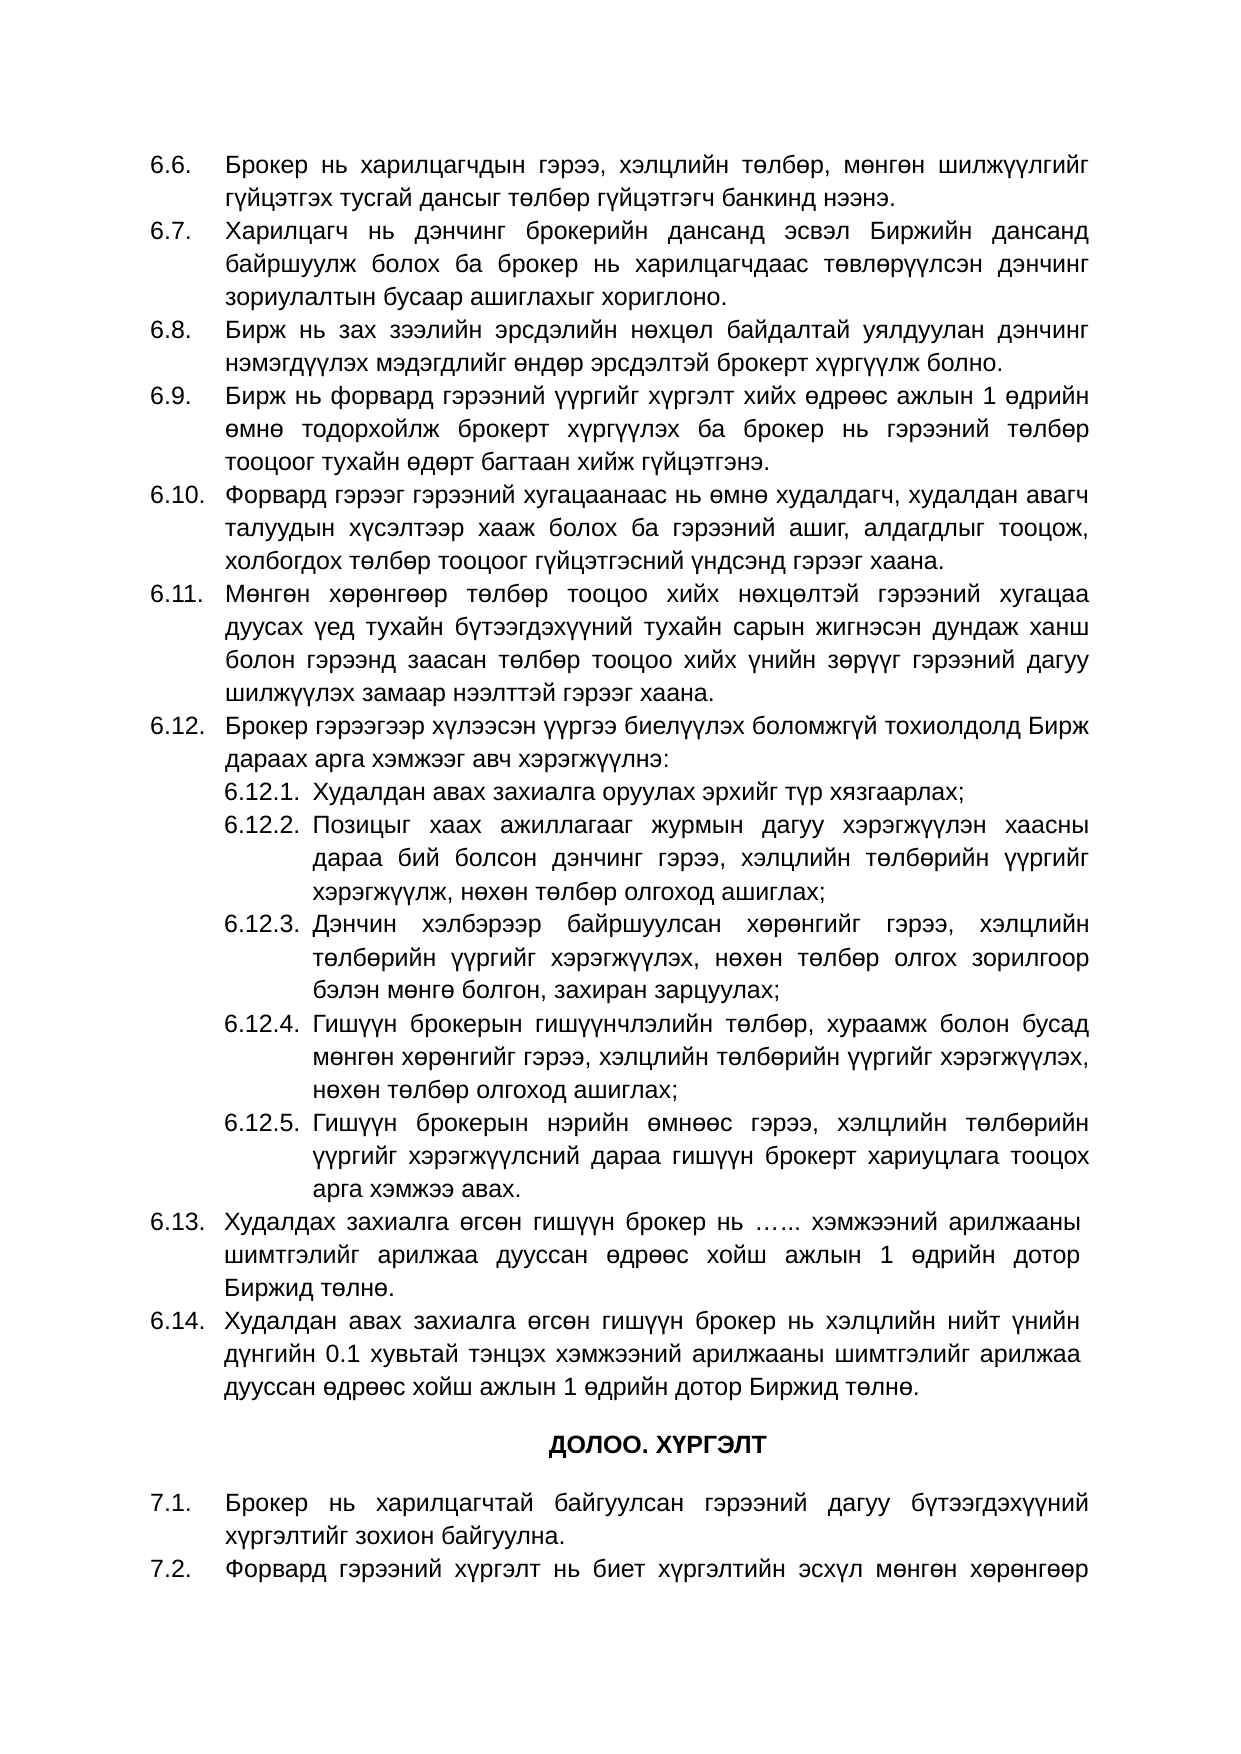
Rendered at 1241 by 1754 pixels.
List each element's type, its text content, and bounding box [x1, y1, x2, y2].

list Бирж нь форвард гэрээний үүргийг хүргэлт хийх өдрөөс ажлын 1 өдрийн өмнө тодорхойлж брокерт хүргүүлэх ба брокер нь гэрээний төлбөр тооцоог тухайн өдөрт багтаан хийж гүйцэтгэнэ. [150, 381, 1090, 476]
list Дэнчин хэлбэрээр байршуулсан хөрөнгийг гэрээ, хэлцлийн төлбөрийн үүргийг хэрэгжүүлэх, нөхөн төлбөр олгох зорилгоор бэлэн мөнгө болгон, захиран зарцуулах; [224, 909, 1090, 1004]
list Гишүүн брокерын нэрийн өмнөөс гэрээ, хэлцлийн төлбөрийн үүргийг хэрэгжүүлсний дараа гишүүн брокерт хариуцлага тооцох арга хэмжээ авах. [224, 1108, 1090, 1202]
list Брокер нь харилцагчтай байгуулсан гэрээний дагуу бүтээгдэхүүний хүргэлтийг зохион байгуулна. [150, 1488, 1090, 1549]
list Брокер нь харилцагчдын гэрээ, хэлцлийн төлбөр, мөнгөн шилжүүлгийг гүйцэтгэх тусгай дансыг төлбөр гүйцэтгэгч банкинд нээнэ. [150, 150, 1090, 212]
list Позицыг хаах ажиллагааг журмын дагуу хэрэгжүүлэн хаасны дараа бий болсон дэнчинг гэрээ, хэлцлийн төлбөрийн үүргийг хэрэгжүүлж, нөхөн төлбөр олгоход ашиглах; [224, 810, 1090, 905]
list Худалдах захиалга өгсөн гишүүн брокер нь …... хэмжээний арилжааны шимтгэлийг арилжаа дууссан өдрөөс хойш ажлын 1 өдрийн дотор Биржид төлнө. [150, 1207, 1081, 1301]
list Мөнгөн хөрөнгөөр төлбөр тооцоо хийх нөхцөлтэй гэрээний хугацаа дуусах үед тухайн бүтээгдэхүүний тухайн сарын жигнэсэн дундаж ханш болон гэрээнд заасан төлбөр тооцоо хийх үнийн зөрүүг гэрээний дагуу шилжүүлэх замаар нээлттэй гэрээг хаана. [150, 579, 1090, 707]
subtitle ДОЛОО. ХҮРГЭЛТ [225, 1430, 1090, 1458]
list Худалдан авах захиалга өгсөн гишүүн брокер нь хэлцлийн нийт үнийн дүнгийн 0.1 хувьтай тэнцэх хэмжээний арилжааны шимтгэлийг арилжаа дууссан өдрөөс хойш ажлын 1 өдрийн дотор Биржид төлнө. [150, 1306, 1081, 1401]
list Худалдан авах захиалга оруулах эрхийг түр хязгаарлах; [224, 777, 1090, 806]
list Бирж нь зах зээлийн эрсдэлийн нөхцөл байдалтай уялдуулан дэнчинг нэмэгдүүлэх мэдэгдлийг өндөр эрсдэлтэй брокерт хүргүүлж болно. [150, 315, 1090, 377]
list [150, 1554, 1090, 1583]
list Гишүүн брокерын гишүүнчлэлийн төлбөр, хураамж болон бусад мөнгөн хөрөнгийг гэрээ, хэлцлийн төлбөрийн үүргийг хэрэгжүүлэх, нөхөн төлбөр олгоход ашиглах; [224, 1008, 1090, 1103]
list Харилцагч нь дэнчинг брокерийн дансанд эсвэл Биржийн дансанд байршуулж болох ба брокер нь харилцагчдаас төвлөрүүлсэн дэнчинг зориулалтын бусаар ашиглахыг хориглоно. [150, 216, 1090, 311]
list Брокер гэрээгээр хүлээсэн үүргээ биелүүлэх боломжгүй тохиолдолд Бирж дараах арга хэмжээг авч хэрэгжүүлнэ: [150, 711, 1090, 773]
list Форвард гэрээг гэрээний хугацаанаас нь өмнө худалдагч, худалдан авагч талуудын хүсэлтээр хааж болох ба гэрээний ашиг, алдагдлыг тооцож, холбогдох төлбөр тооцоог гүйцэтгэсний үндсэнд гэрээг хаана. [150, 480, 1090, 575]
